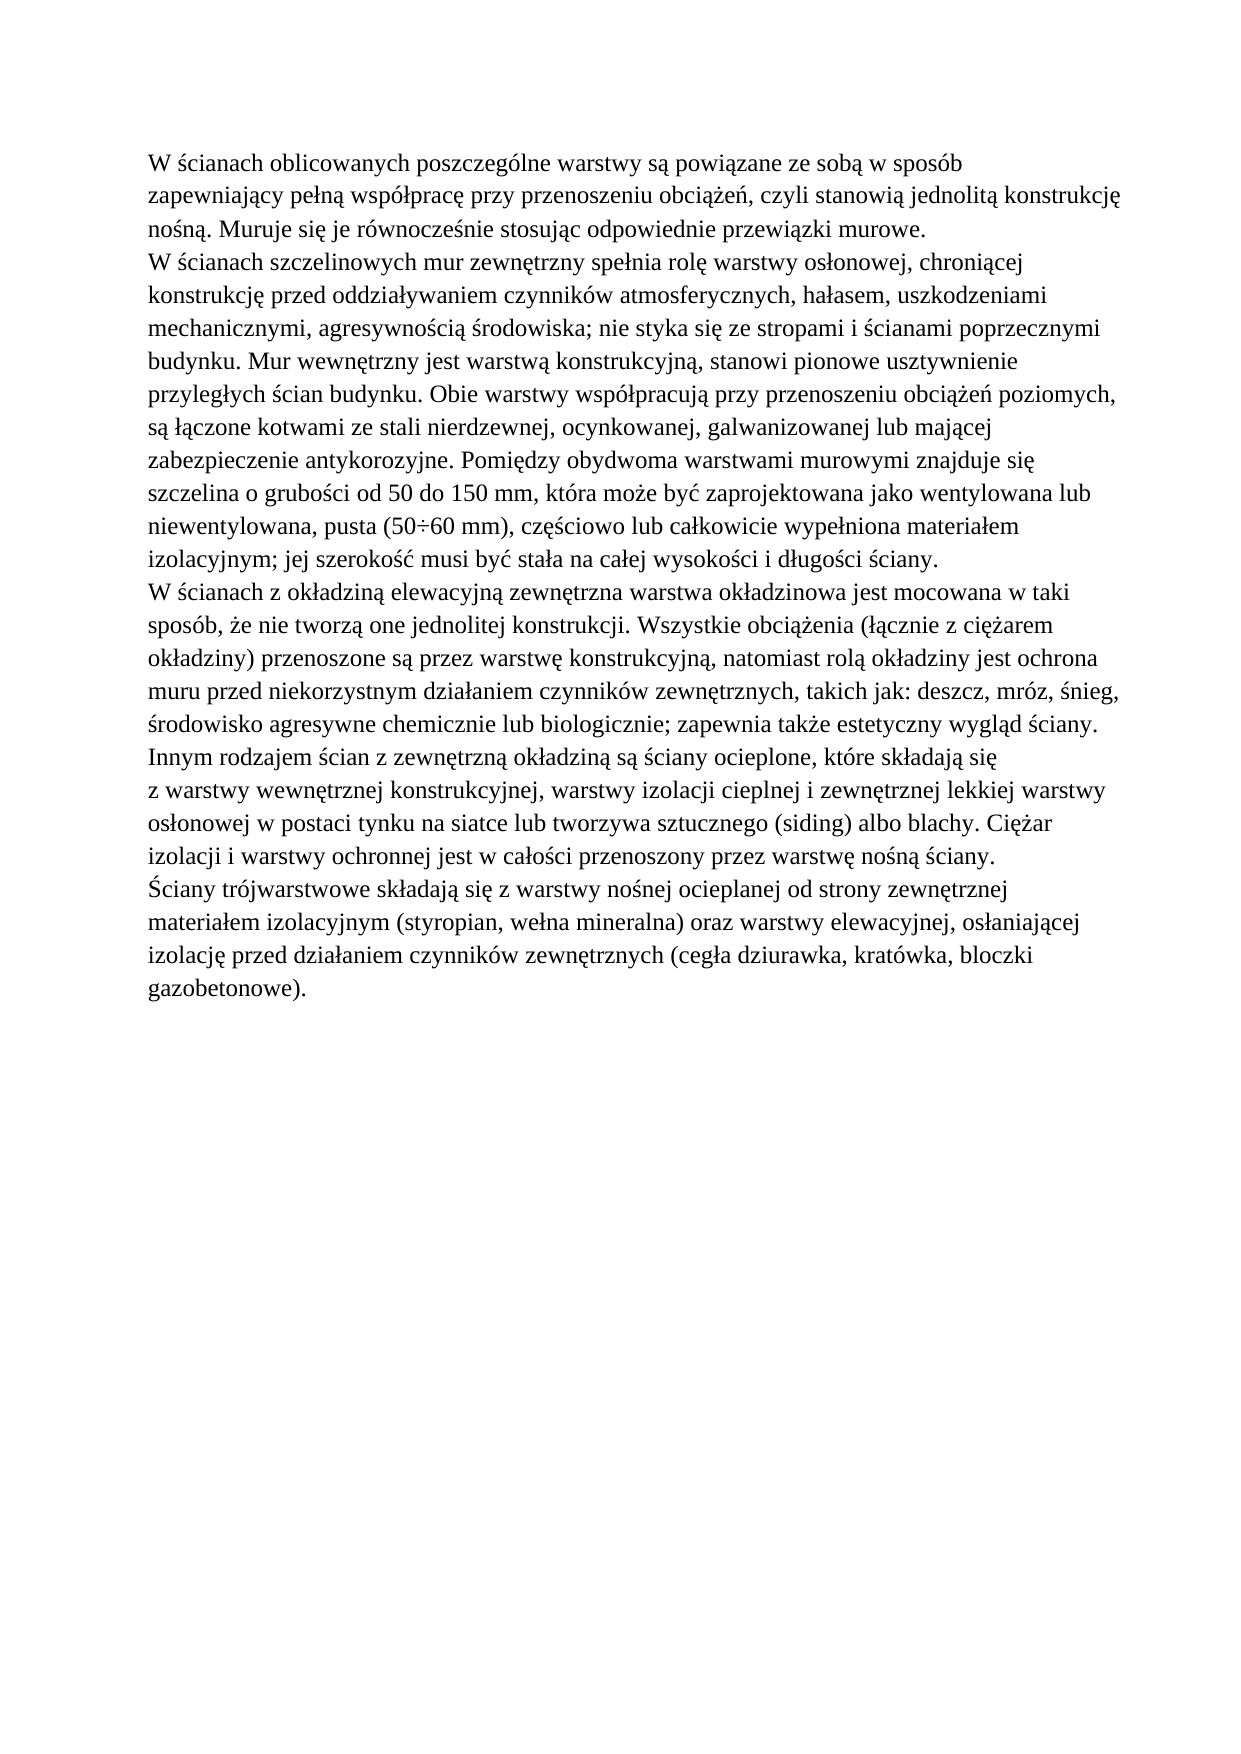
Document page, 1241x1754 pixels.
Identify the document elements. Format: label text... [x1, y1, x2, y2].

text sposób, że nie tworzą one jednolitej konstrukcji. Wszystkie obciążenia (łącznie z ciężarem [148, 610, 1152, 639]
text z warstwy wewnętrznej konstrukcyjnej, warstwy izolacji cieplnej i zewnętrznej lekkiej warstwy [148, 775, 1152, 804]
text przyległych ścian budynku. Obie warstwy współpracują przy przenoszeniu obciążeń poziomych, [148, 379, 1152, 407]
text mechanicznymi, agresywnością środowiska; nie styka się ze stropami i ścianami poprzecznymi [148, 313, 1152, 341]
text Innym rodzajem ścian z zewnętrzną okładziną są ściany ocieplone, które składają się [148, 742, 1152, 771]
text Ściany trójwarstwowe składają się z warstwy nośnej ocieplanej od strony zewnętrznej [148, 874, 1152, 903]
text osłonowej w postaci tynku na siatce lub tworzywa sztucznego (siding) albo blachy. Ciężar [148, 808, 1152, 837]
text niewentylowana, pusta (50÷60 mm), częściowo lub całkowicie wypełniona materiałem [148, 511, 1152, 539]
text materiałem izolacyjnym (styropian, wełna mineralna) oraz warstwy elewacyjnej, osłaniającej [148, 907, 1152, 936]
text zabezpieczenie antykorozyjne. Pomiędzy obydwoma warstwami murowymi znajduje się [148, 445, 1152, 473]
text są łączone kotwami ze stali nierdzewnej, ocynkowanej, galwanizowanej lub mającej [148, 412, 1152, 441]
text W ścianach szczelinowych mur zewnętrzny spełnia rolę warstwy osłonowej, chroniącej [148, 247, 1152, 275]
text W ścianach oblicowanych poszczególne warstwy są powiązane ze sobą w sposób [148, 148, 1152, 176]
text budynku. Mur wewnętrzny jest warstwą konstrukcyjną, stanowi pionowe usztywnienie [148, 346, 1152, 374]
text W ścianach z okładziną elewacyjną zewnętrzna warstwa okładzinowa jest mocowana w taki [148, 577, 1152, 606]
text izolację przed działaniem czynników zewnętrznych (cegła dziurawka, kratówka, bloczki [148, 940, 1152, 969]
text szczelina o grubości od 50 do 150 mm, która może być zaprojektowana jako wentylowana lub [148, 478, 1152, 507]
text gazobetonowe). [148, 973, 1152, 1002]
text izolacyjnym; jej szerokość musi być stała na całej wysokości i długości ściany. [148, 544, 1152, 573]
text okładziny) przenoszone są przez warstwę konstrukcyjną, natomiast rolą okładziny jest ochrona [148, 643, 1152, 672]
text zapewniający pełną współpracę przy przenoszeniu obciążeń, czyli stanowią jednolitą konstrukcję [148, 181, 1152, 209]
text nośną. Muruje się je równocześnie stosując odpowiednie przewiązki murowe. [148, 214, 1152, 242]
text środowisko agresywne chemicznie lub biologicznie; zapewnia także estetyczny wygląd ściany. [148, 709, 1152, 738]
text konstrukcję przed oddziaływaniem czynników atmosferycznych, hałasem, uszkodzeniami [148, 280, 1152, 308]
text muru przed niekorzystnym działaniem czynników zewnętrznych, takich jak: deszcz, mróz, śnieg, [148, 676, 1152, 705]
text izolacji i warstwy ochronnej jest w całości przenoszony przez warstwę nośną ściany. [148, 841, 1152, 870]
